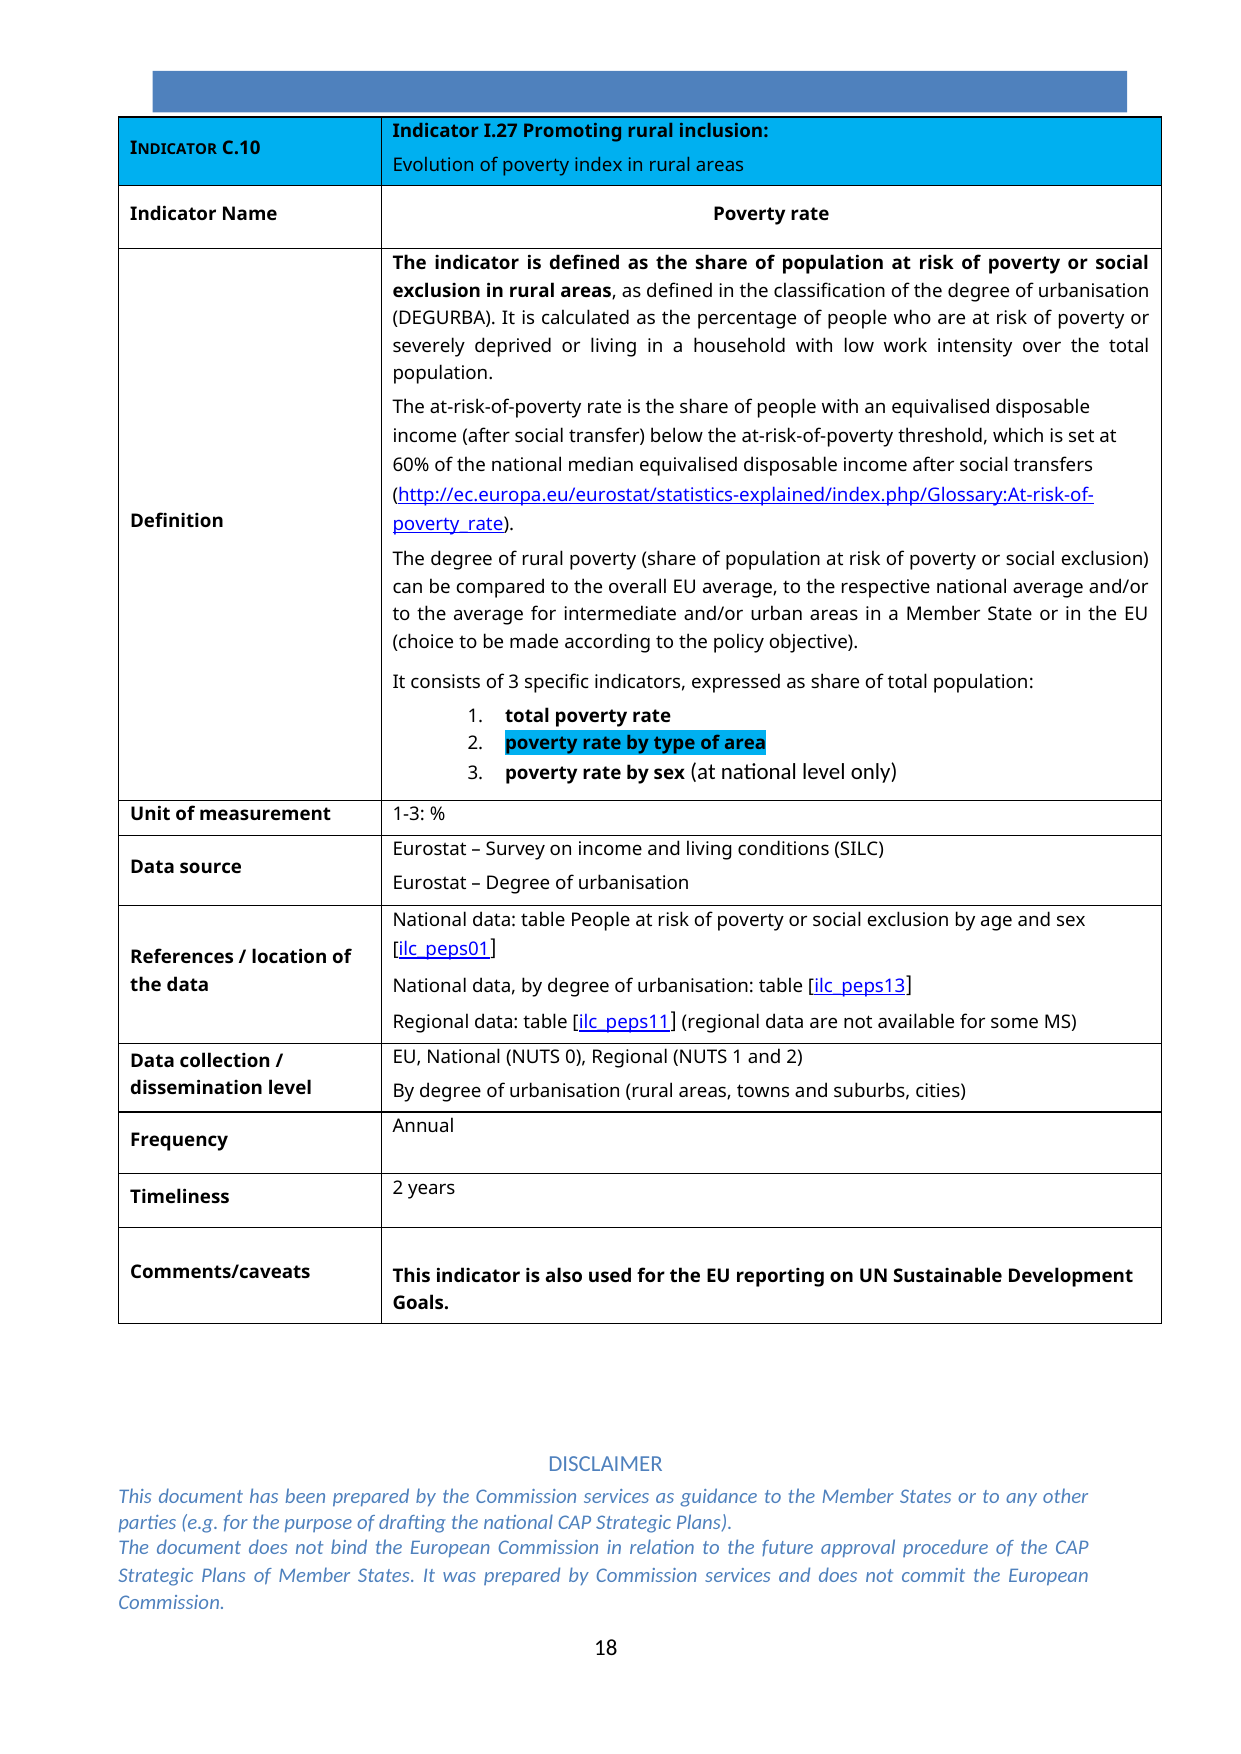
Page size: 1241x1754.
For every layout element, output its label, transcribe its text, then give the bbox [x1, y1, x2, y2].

table_cell Annual [382, 1113, 1161, 1173]
table_cell Indicator Name [119, 186, 381, 248]
table_header Indicator C.10 [119, 118, 381, 185]
table_cell Data source [119, 836, 381, 905]
table_cell Definition [119, 249, 381, 799]
table_cell National data: table People at risk of poverty or social exclusion by age and sex [ilc_peps01] National data, by degree of urbanisation: table [ilc_peps13] Regional data: table [ilc_peps11] (regional data are not available for some MS) [382, 906, 1161, 1043]
table_cell This indicator is also used for the EU reporting on UN Sustainable Development Goals. [382, 1228, 1161, 1323]
table_cell EU, National (NUTS 0), Regional (NUTS 1 and 2) By degree of urbanisation (rural areas, towns and suburbs, cities) [382, 1044, 1161, 1111]
table_cell 1-3: % [382, 801, 1161, 834]
table_cell Data collection / dissemination level [119, 1044, 381, 1111]
table_cell The indicator is defined as the share of population at risk of poverty or social exclusion in rural areas, as defined in the classification of the degree of urbanisation (DEGURBA). It is calculated as the percentage of people who are at risk of poverty or severely deprived or living in a household with low work intensity over the total population. The at-risk-of-poverty rate is the share of people with an equivalised disposable income (after social transfer) below the at-risk-of-poverty threshold, which is set at 60% of the national median equivalised disposable income after social transfers (http://ec.europa.eu/eurostat/statistics-explained/index.php/Glossary:At-risk-of-poverty_rate). The degree of rural poverty (share of population at risk of poverty or social exclusion) can be compared to the overall EU average, to the respective national average and/or to the average for intermediate and/or urban areas in a Member State or in the EU (choice to be made according to the policy objective). It consists of 3 specific indicators, expressed as share of total population: total poverty rate poverty rate by type of area poverty rate by sex (at national level only) [382, 249, 1161, 799]
table_cell Timeliness [119, 1174, 381, 1227]
table_cell 2 years [382, 1174, 1161, 1227]
table_cell Poverty rate [382, 186, 1161, 248]
table_header Indicator I.27 Promoting rural inclusion: Evolution of poverty index in rural areas [382, 118, 1161, 185]
table_cell Frequency [119, 1113, 381, 1173]
table_cell Comments/caveats [119, 1228, 381, 1323]
table_cell Eurostat – Survey on income and living conditions (SILC) Eurostat – Degree of urbanisation [382, 836, 1161, 905]
table_cell References / location of the data [119, 906, 381, 1043]
table_cell Unit of measurement [119, 801, 381, 834]
